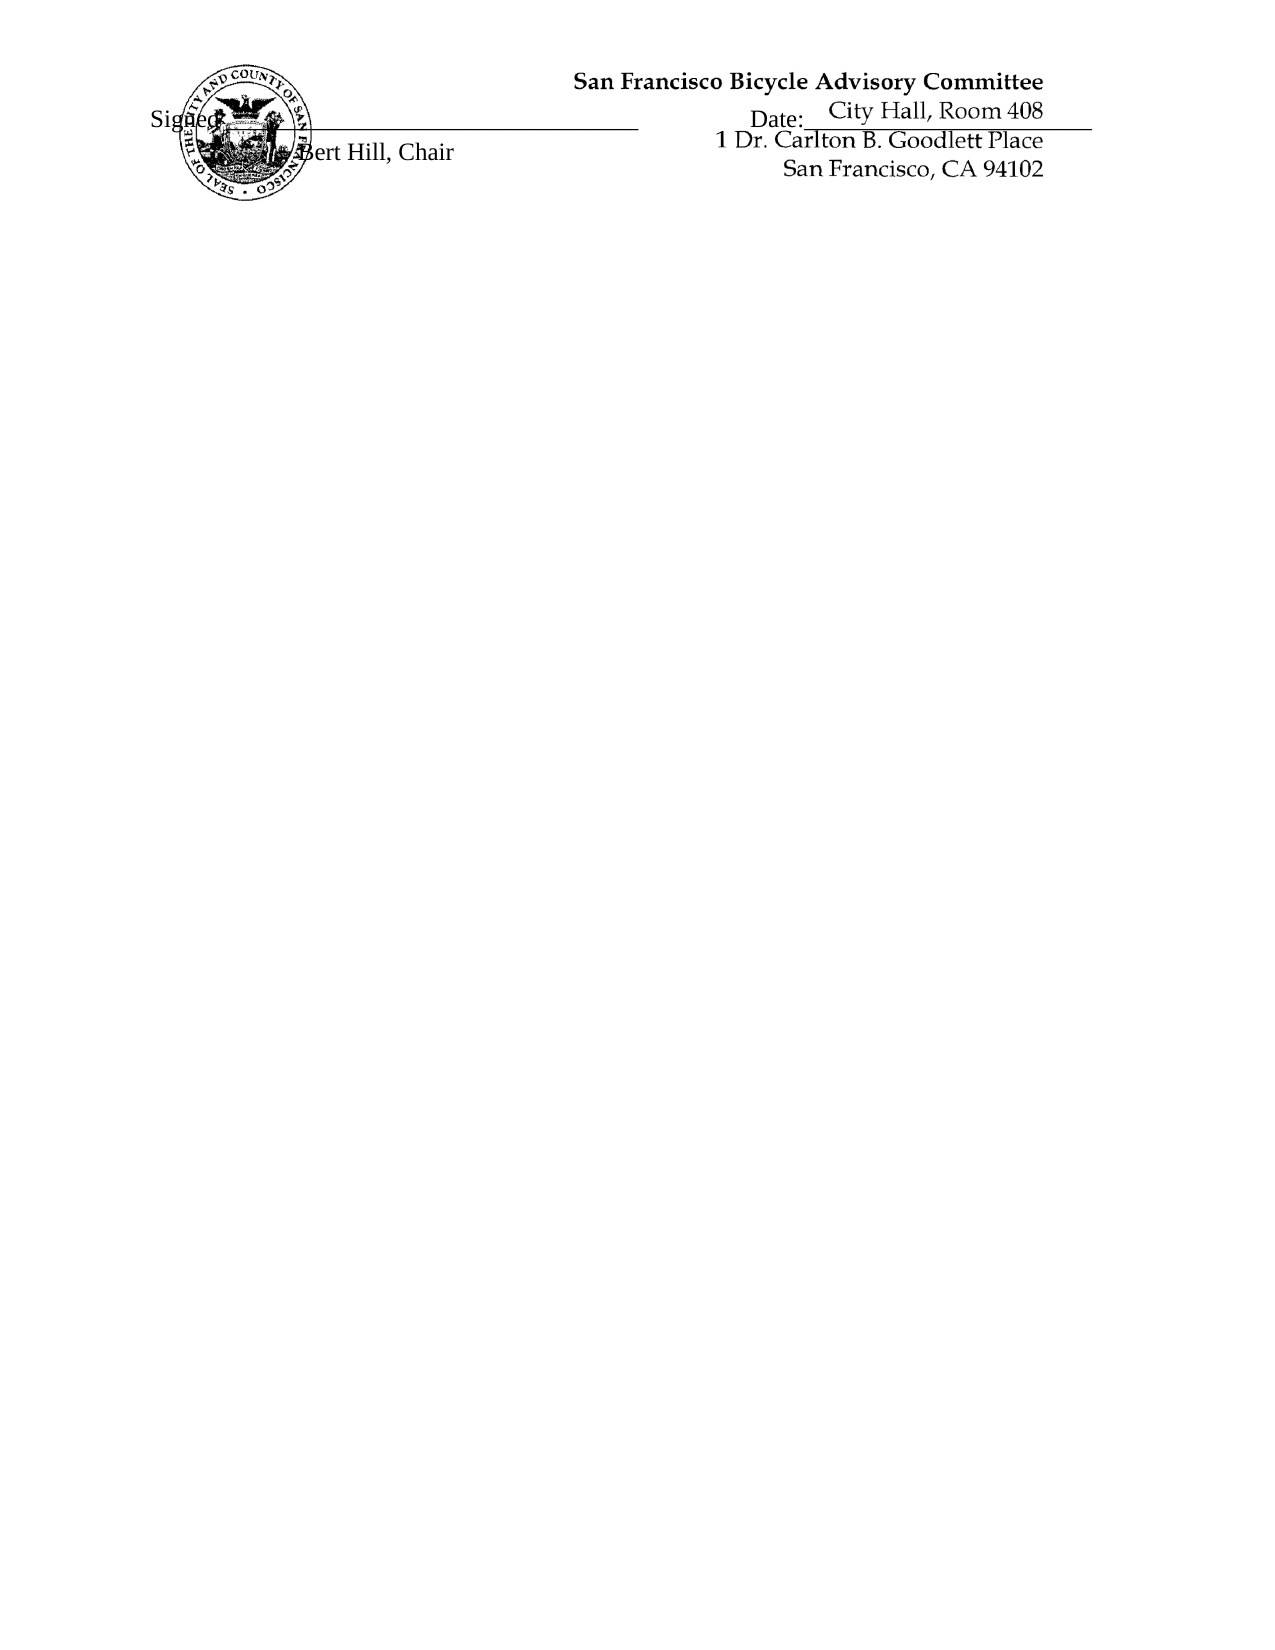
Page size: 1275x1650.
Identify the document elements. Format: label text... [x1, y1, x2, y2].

text Bert Hill, Chair [224, 137, 1125, 166]
picture [159, 38, 1058, 104]
picture [159, 132, 1058, 211]
text Signed _________________________________ Date:_______________________ [150, 104, 1125, 132]
